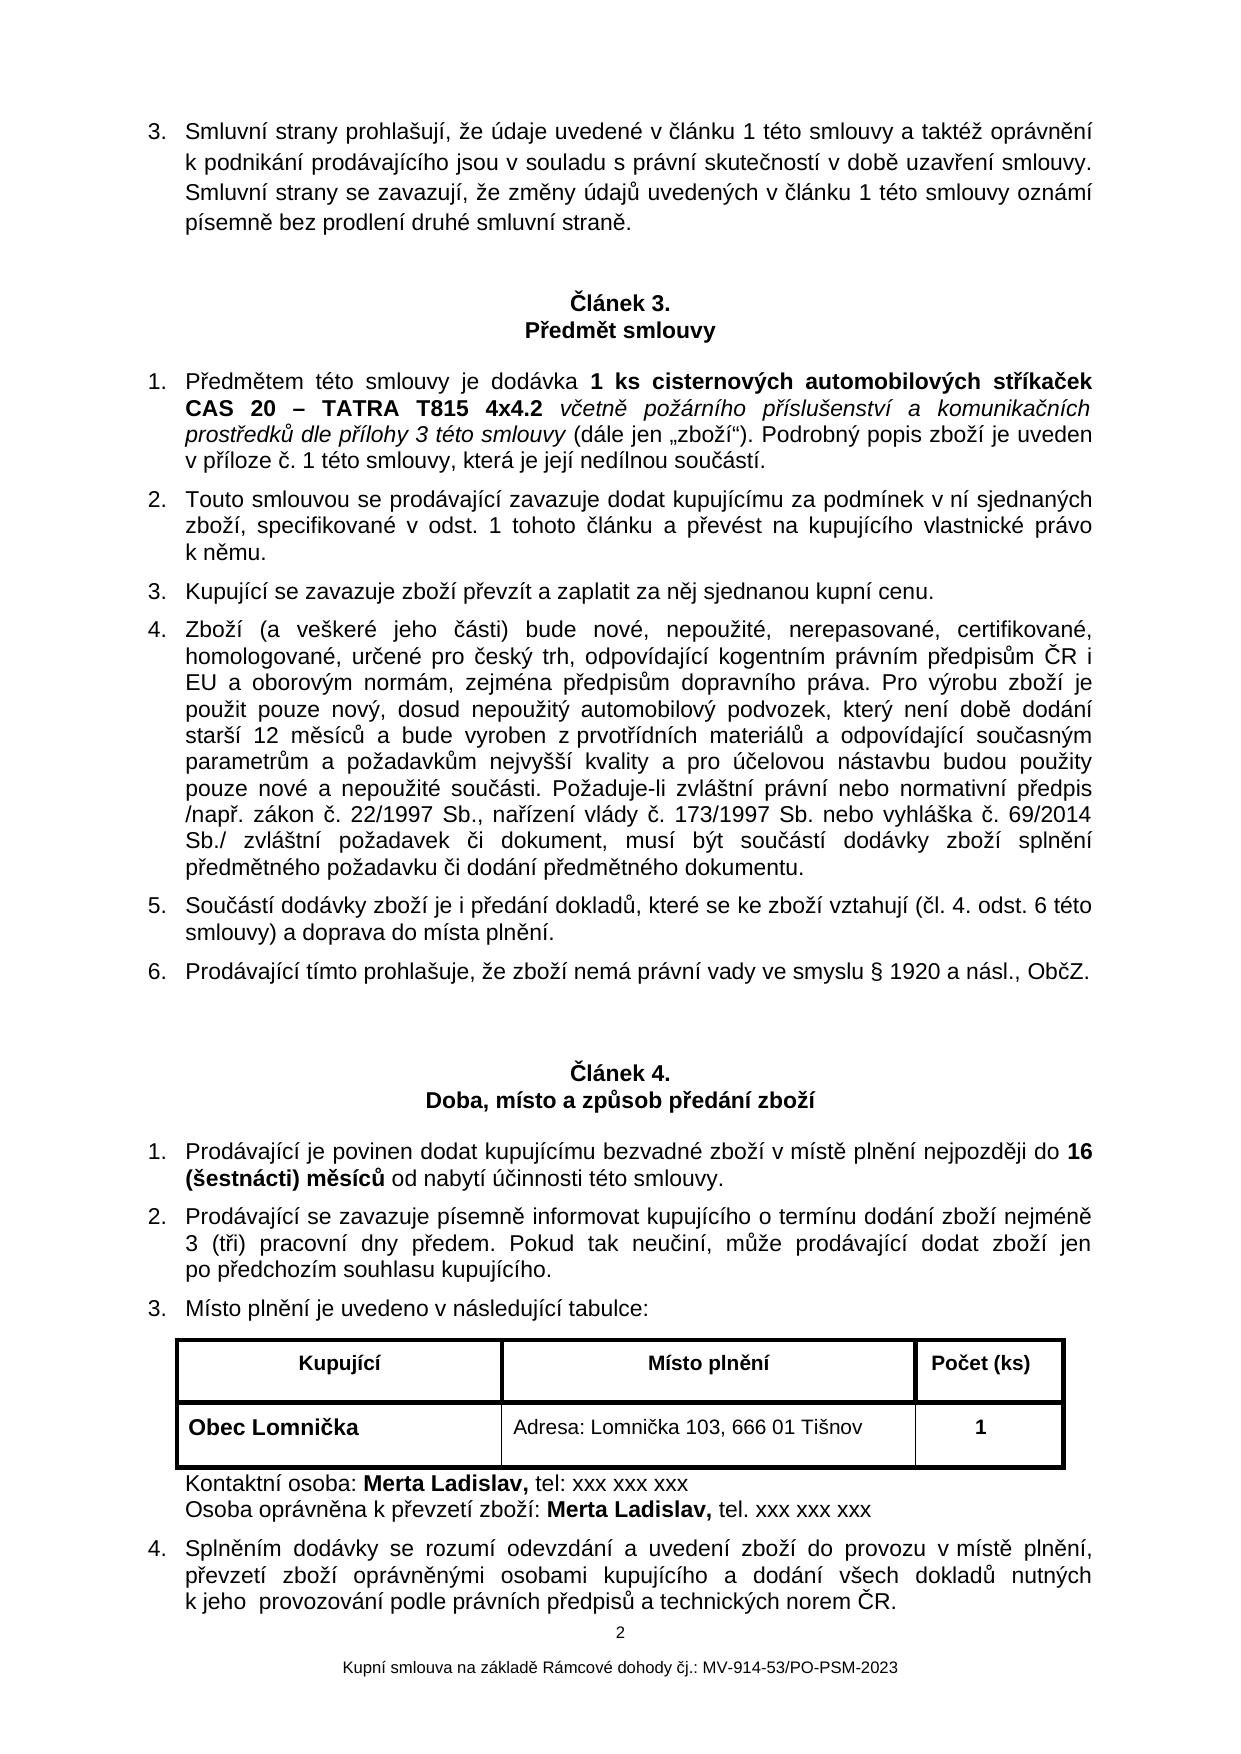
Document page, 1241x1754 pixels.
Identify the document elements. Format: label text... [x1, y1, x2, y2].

text Kontaktní osoba: Merta Ladislav, tel: xxx xxx xxx [185, 1470, 1093, 1496]
table_cell 1 [916, 1405, 1061, 1465]
list Splněním dodávky se rozumí odevzdání a uvedení zboží do provozu v místě plnění, převzetí zboží oprávněnými osobami kupujícího a dodání všech dokladů nutných k jeho provozování podle právních předpisů a technických norem ČR. [148, 1535, 1093, 1614]
subtitle Předmět smlouvy [148, 317, 1093, 343]
list Místo plnění je uvedeno v následující tabulce: [148, 1295, 1093, 1321]
list Zboží (a veškeré jeho části) bude nové, nepoužité, nerepasované, certifikované, homologované, určené pro český trh, odpovídající kogentním právním předpisům ČR i EU a oborovým normám, zejména předpisům dopravního práva. Pro výrobu zboží je použit pouze nový, dosud nepoužitý automobilový podvozek, který není době dodání starší 12 měsíců a bude vyroben z prvotřídních materiálů a odpovídající současným parametrům a požadavkům nejvyšší kvality a pro účelovou nástavbu budou použity pouze nové a nepoužité součásti. Požaduje-li zvláštní právní nebo normativní předpis /např. zákon č. 22/1997 Sb., nařízení vlády č. 173/1997 Sb. nebo vyhláška č. 69/2014 Sb./ zvláštní požadavek či dokument, musí být součástí dodávky zboží splnění předmětného požadavku či dodání předmětného dokumentu. [148, 616, 1093, 880]
list Předmětem této smlouvy je dodávka 1 ks cisternových automobilových stříkaček CAS 20 – TATRA T815 4x4.2 včetně požárního příslušenství a komunikačních prostředků dle přílohy 3 této smlouvy (dále jen „zboží“). Podrobný popis zboží je uveden v příloze č. 1 této smlouvy, která je její nedílnou součástí. [148, 368, 1093, 473]
table_header Kupující [179, 1342, 500, 1400]
table_cell Obec Lomnička [179, 1405, 501, 1465]
subtitle Článek 3. [148, 290, 1093, 317]
subtitle Doba, místo a způsob předání zboží [148, 1087, 1093, 1113]
text Osoba oprávněna k převzetí zboží: Merta Ladislav, tel. xxx xxx xxx [185, 1496, 1093, 1523]
table_header Místo plnění [504, 1342, 913, 1400]
list Touto smlouvou se prodávající zavazuje dodat kupujícímu za podmínek v ní sjednaných zboží, specifikované v odst. 1 tohoto článku a převést na kupujícího vlastnické právo k němu. [148, 486, 1093, 565]
list Smluvní strany prohlašují, že údaje uvedené v článku 1 této smlouvy a taktéž oprávnění k podnikání prodávajícího jsou v souladu s právní skutečností v době uzavření smlouvy. Smluvní strany se zavazují, že změny údajů uvedených v článku 1 této smlouvy oznámí písemně bez prodlení druhé smluvní straně. [148, 118, 1093, 235]
subtitle Článek 4. [148, 1060, 1093, 1087]
table_header Počet (ks) [918, 1342, 1061, 1400]
list Prodávající je povinen dodat kupujícímu bezvadné zboží v místě plnění nejpozději do 16 (šestnácti) měsíců od nabytí účinnosti této smlouvy. [148, 1138, 1093, 1191]
list Součástí dodávky zboží je i předání dokladů, které se ke zboží vztahují (čl. 4. odst. 6 této smlouvy) a doprava do místa plnění. [148, 892, 1093, 945]
table_cell Adresa: Lomnička 103, 666 01 Tišnov [502, 1405, 915, 1465]
list Kupující se zavazuje zboží převzít a zaplatit za něj sjednanou kupní cenu. [148, 578, 1093, 604]
list Prodávající tímto prohlašuje, že zboží nemá právní vady ve smyslu § 1920 a násl., ObčZ. [148, 958, 1093, 984]
list Prodávající se zavazuje písemně informovat kupujícího o termínu dodání zboží nejméně 3 (tři) pracovní dny předem. Pokud tak neučiní, může prodávající dodat zboží jen po předchozím souhlasu kupujícího. [148, 1203, 1093, 1282]
